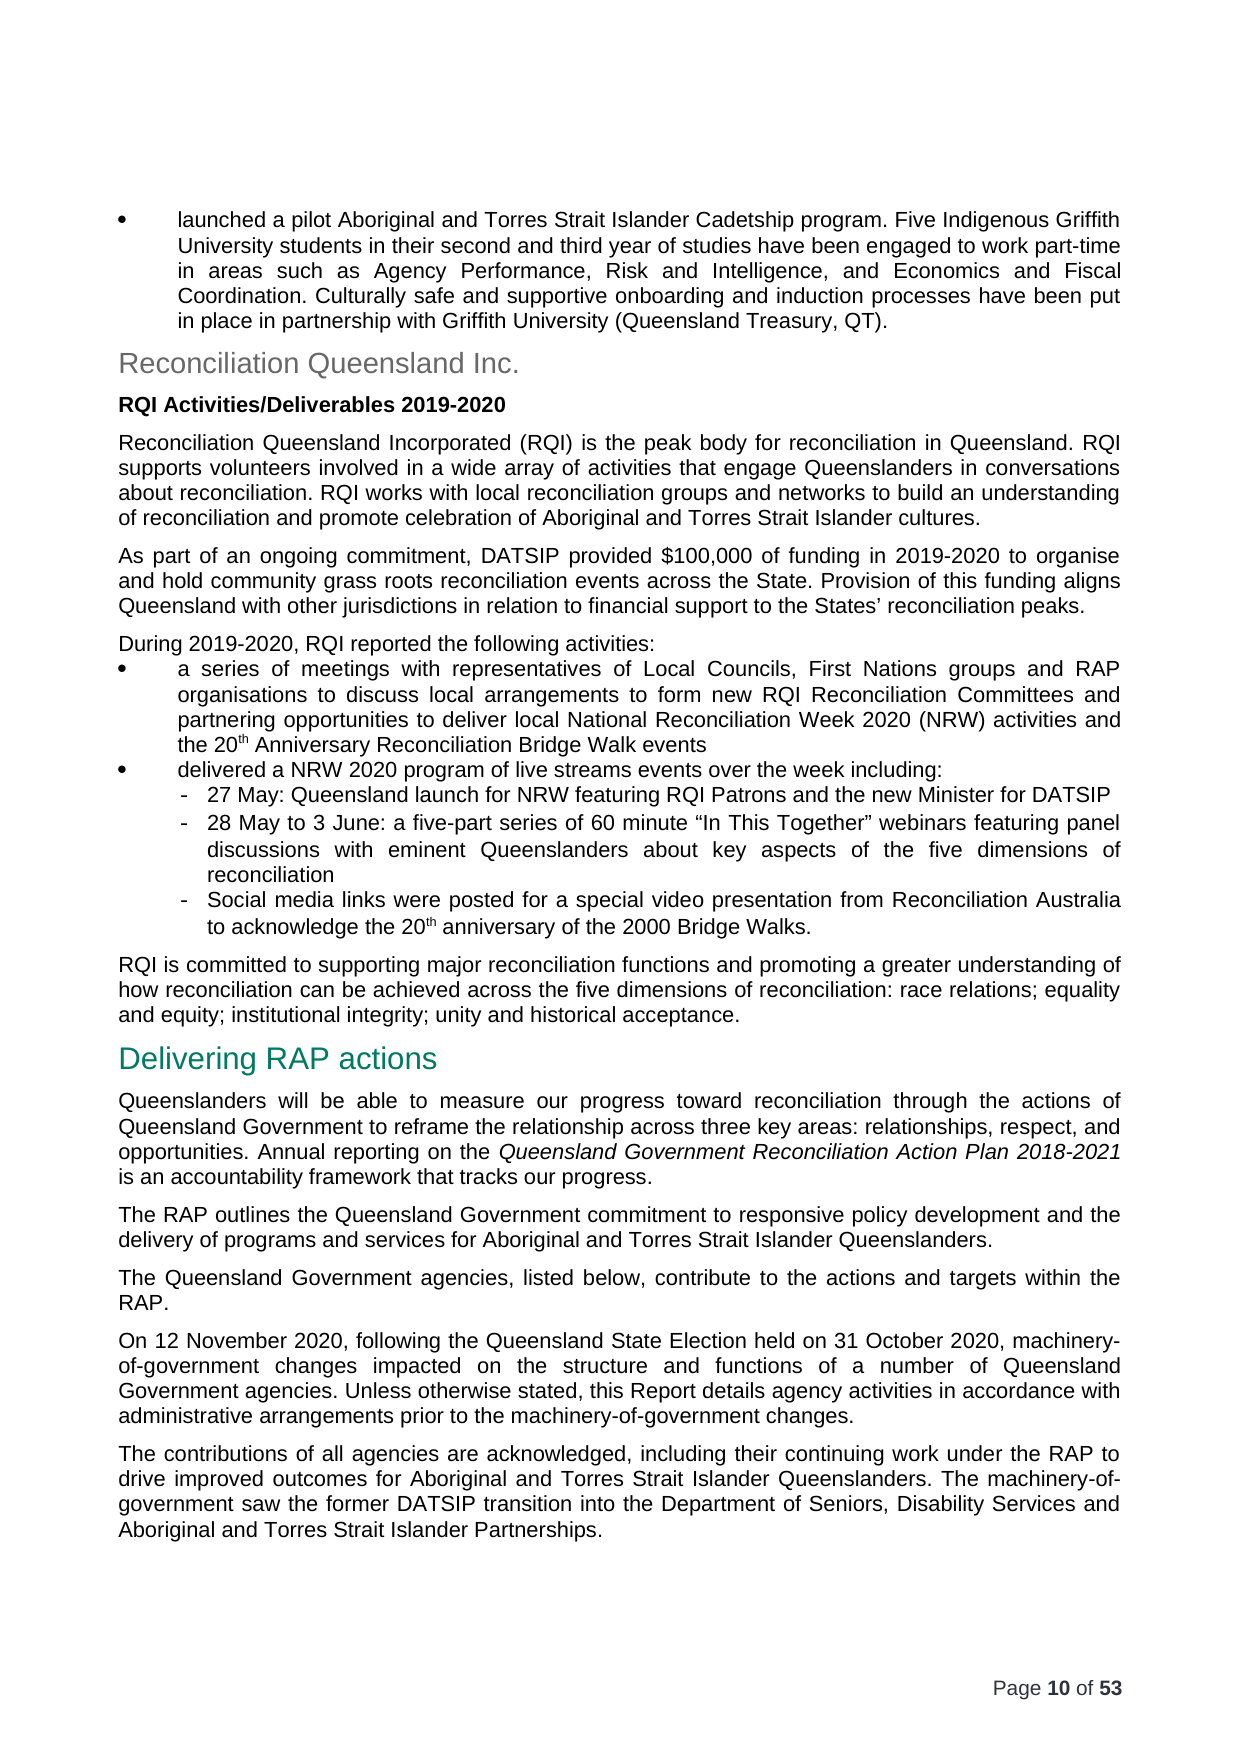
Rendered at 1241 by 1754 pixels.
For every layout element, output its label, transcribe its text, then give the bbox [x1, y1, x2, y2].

text RQI Activities/Deliverables 2019-2020 [118, 392, 1122, 417]
text On 12 November 2020, following the Queensland State Election held on 31 October 2020, machinery-of-government changes impacted on the structure and functions of a number of Queensland Government agencies. Unless otherwise stated, this Report details agency activities in accordance with administrative arrangements prior to the machinery-of-government changes. [118, 1327, 1122, 1428]
list a series of meetings with representatives of Local Councils, First Nations groups and RAP organisations to discuss local arrangements to form new RQI Reconciliation Committees and partnering opportunities to deliver local National Reconciliation Week 2020 (NRW) activities and the 20th Anniversary Reconciliation Bridge Walk events [118, 656, 1122, 757]
list launched a pilot Aboriginal and Torres Strait Islander Cadetship program. Five Indigenous Griffith University students in their second and third year of studies have been engaged to work part-time in areas such as Agency Performance, Risk and Intelligence, and Economics and Fiscal Coordination. Culturally safe and supportive onboarding and induction processes have been put in place in partnership with Griffith University (Queensland Treasury, QT). [118, 207, 1122, 333]
subtitle Reconciliation Queensland Inc. [118, 346, 1122, 379]
list 27 May: Queensland launch for NRW featuring RQI Patrons and the new Minister for DATSIP [177, 782, 1122, 809]
list delivered a NRW 2020 program of live streams events over the week including: [118, 757, 1122, 782]
text The contributions of all agencies are acknowledged, including their continuing work under the RAP to drive improved outcomes for Aboriginal and Torres Strait Islander Queenslanders. The machinery-of-government saw the former DATSIP transition into the Department of Seniors, Disability Services and Aboriginal and Torres Strait Islander Partnerships. [118, 1441, 1122, 1542]
text During 2019-2020, RQI reported the following activities: [118, 631, 1122, 656]
text RQI is committed to supporting major reconciliation functions and promoting a greater understanding of how reconciliation can be achieved across the five dimensions of reconciliation: race relations; equality and equity; institutional integrity; unity and historical acceptance. [118, 952, 1122, 1027]
text Queenslanders will be able to measure our progress toward reconciliation through the actions of Queensland Government to reframe the relationship across three key areas: relationships, respect, and opportunities. Annual reporting on the Queensland Government Reconciliation Action Plan 2018-2021 is an accountability framework that tracks our progress. [118, 1088, 1122, 1189]
subtitle Delivering RAP actions [118, 1040, 1122, 1076]
text The RAP outlines the Queensland Government commitment to responsive policy development and the delivery of programs and services for Aboriginal and Torres Strait Islander Queenslanders. [118, 1202, 1122, 1252]
text As part of an ongoing commitment, DATSIP provided $100,000 of funding in 2019-2020 to organise and hold community grass roots reconciliation events across the State. Provision of this funding aligns Queensland with other jurisdictions in relation to financial support to the States’ reconciliation peaks. [118, 543, 1122, 619]
text Reconciliation Queensland Incorporated (RQI) is the peak body for reconciliation in Queensland. RQI supports volunteers involved in a wide array of activities that engage Queenslanders in conversations about reconciliation. RQI works with local reconciliation groups and networks to build an understanding of reconciliation and promote celebration of Aboriginal and Torres Strait Islander cultures. [118, 430, 1122, 531]
list Social media links were posted for a special video presentation from Reconciliation Australia to acknowledge the 20th anniversary of the 2000 Bridge Walks. [177, 887, 1122, 939]
list 28 May to 3 June: a five-part series of 60 minute “In This Together” webinars featuring panel discussions with eminent Queenslanders about key aspects of the five dimensions of reconciliation [177, 809, 1122, 887]
text The Queensland Government agencies, listed below, contribute to the actions and targets within the RAP. [118, 1264, 1122, 1315]
